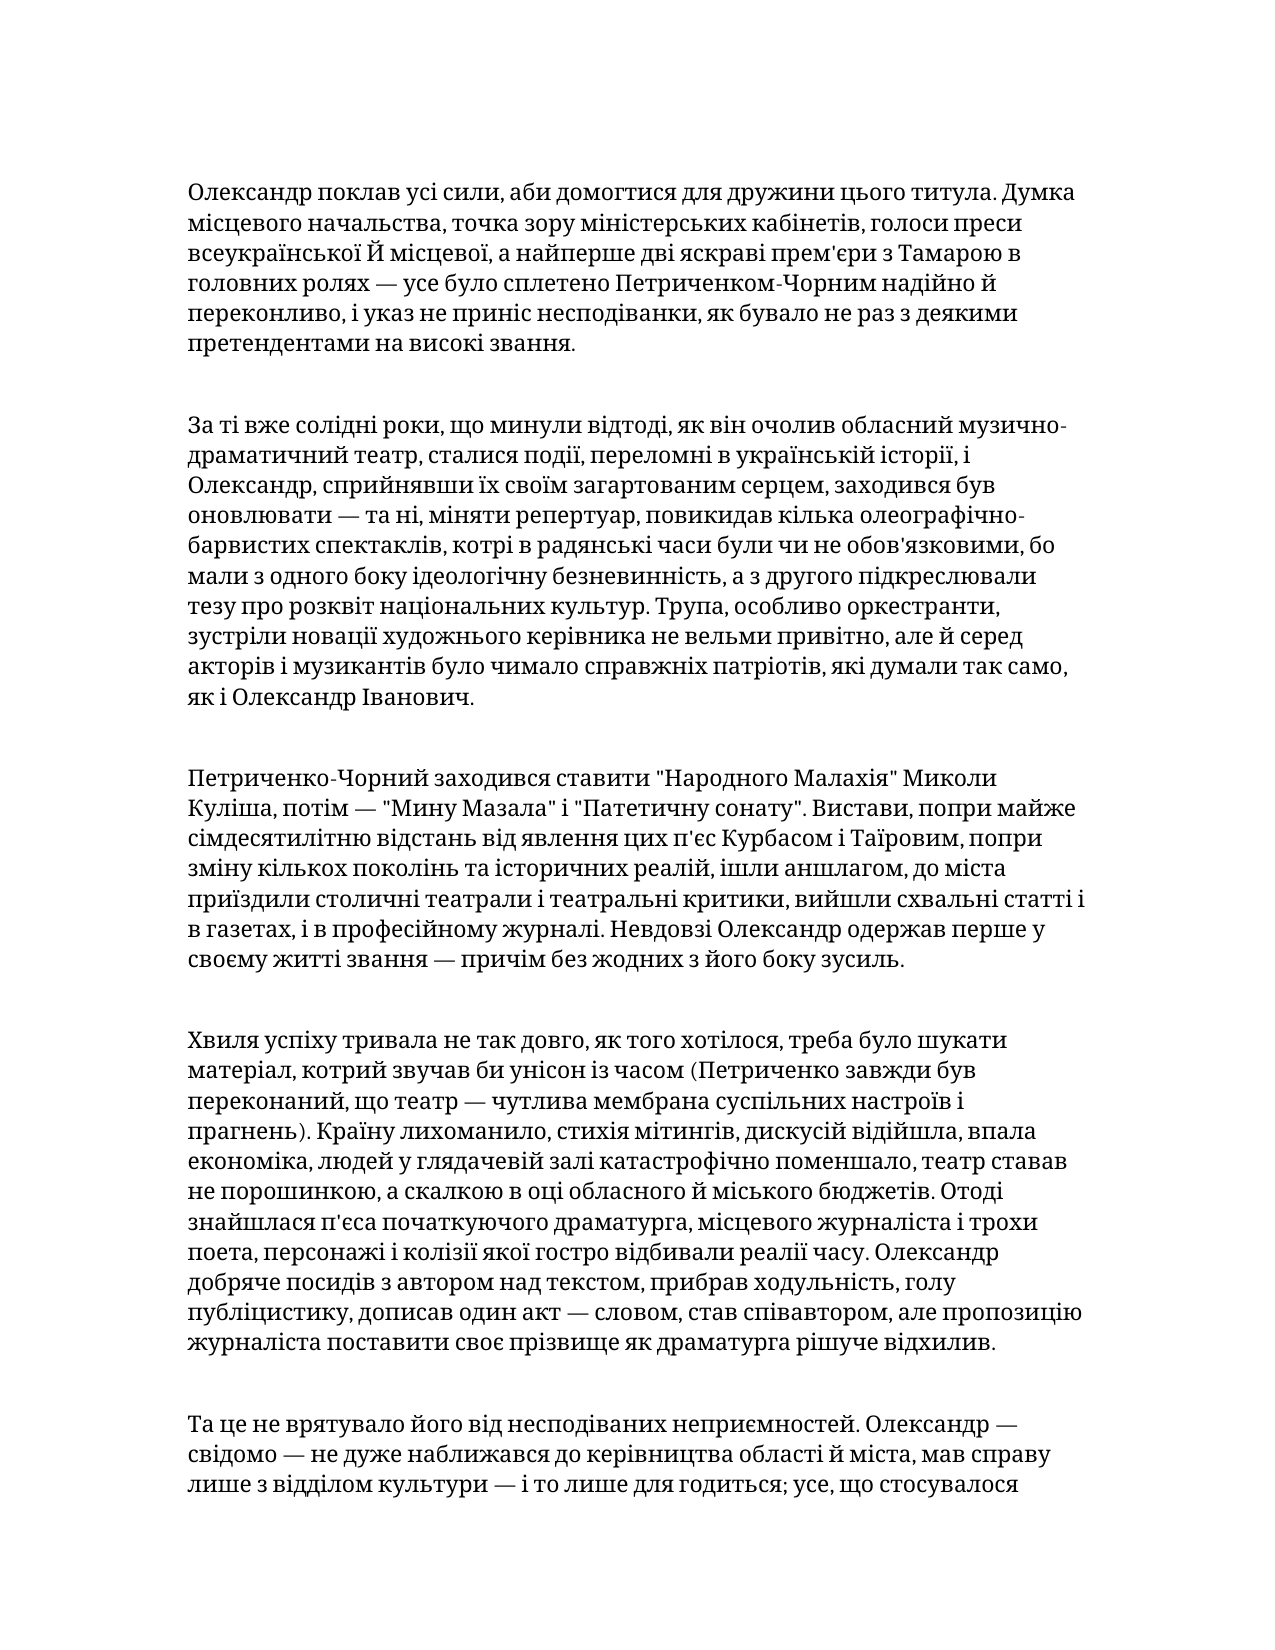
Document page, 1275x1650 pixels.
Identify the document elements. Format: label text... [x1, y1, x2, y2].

text За ті вже солідні роки, що минули відтоді, як він очолив обласний музично-драматичний театр, сталися події, переломні в українській історії, і Олександр, сприйнявши їх своїм загартованим серцем, заходився був оновлювати — та ні, міняти репертуар, повикидав кілька олеографічно-барвистих спектаклів, котрі в радянські часи були чи не обов'язковими, бо мали з одного боку ідеологічну безневинність, а з другого підкреслювали тезу про розквіт національних культур. Трупа, особливо оркестранти, зустріли новації художнього керівника не вельми привітно, але й серед акторів і музикантів було чимало справжніх патріотів, які думали так само, як і Олександр Іванович. [187, 382, 1087, 711]
text Хвиля успіху тривала не так довго, як того хотілося, треба було шукати матеріал, котрий звучав би унісон із часом (Петриченко завжди був переконаний, що театр — чутлива мембрана суспільних настроїв і прагнень). Країну лихоманило, стихія мітингів, дискусій відійшла, впала економіка, людей у глядачевій залі катастрофічно поменшало, театр ставав не порошинкою, а скалкою в оці обласного й міського бюджетів. Отоді знайшлася п'єса початкуючого драматурга, місцевого журналіста і трохи поета, персонажі і колізії якої гостро відбивали реалії часу. Олександр добряче посидів з автором над текстом, прибрав ходульність, голу публіцистику, дописав один акт — словом, став співавтором, але пропозицію журналіста поставити своє прізвище як драматурга рішуче відхилив. [187, 998, 1087, 1357]
text Олександр поклав усі сили, аби домогтися для дружини цього титула. Думка місцевого начальства, точка зору міністерських кабінетів, голоси преси всеукраїнської Й місцевої, а найперше дві яскраві прем'єри з Тамарою в головних ролях — усе було сплетено Петриченком-Чорним надійно й переконливо, і указ не приніс несподіванки, як бувало не раз з деякими претендентами на високі звання. [187, 150, 1087, 358]
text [187, 1381, 1087, 1498]
text Петриченко-Чорний заходився ставити "Народного Малахія" Миколи Куліша, потім — "Мину Мазала" і "Патетичну сонату". Вистави, попри майже сімдесятилітню відстань від явлення цих п'єс Курбасом і Таїровим, попри зміну кількох поколінь та історичних реалій, ішли аншлагом, до міста приїздили столичні театрали і театральні критики, вийшли схвальні статті і в газетах, і в професійному журналі. Невдовзі Олександр одержав перше у своєму житті звання — причім без жодних з його боку зусиль. [187, 735, 1087, 973]
